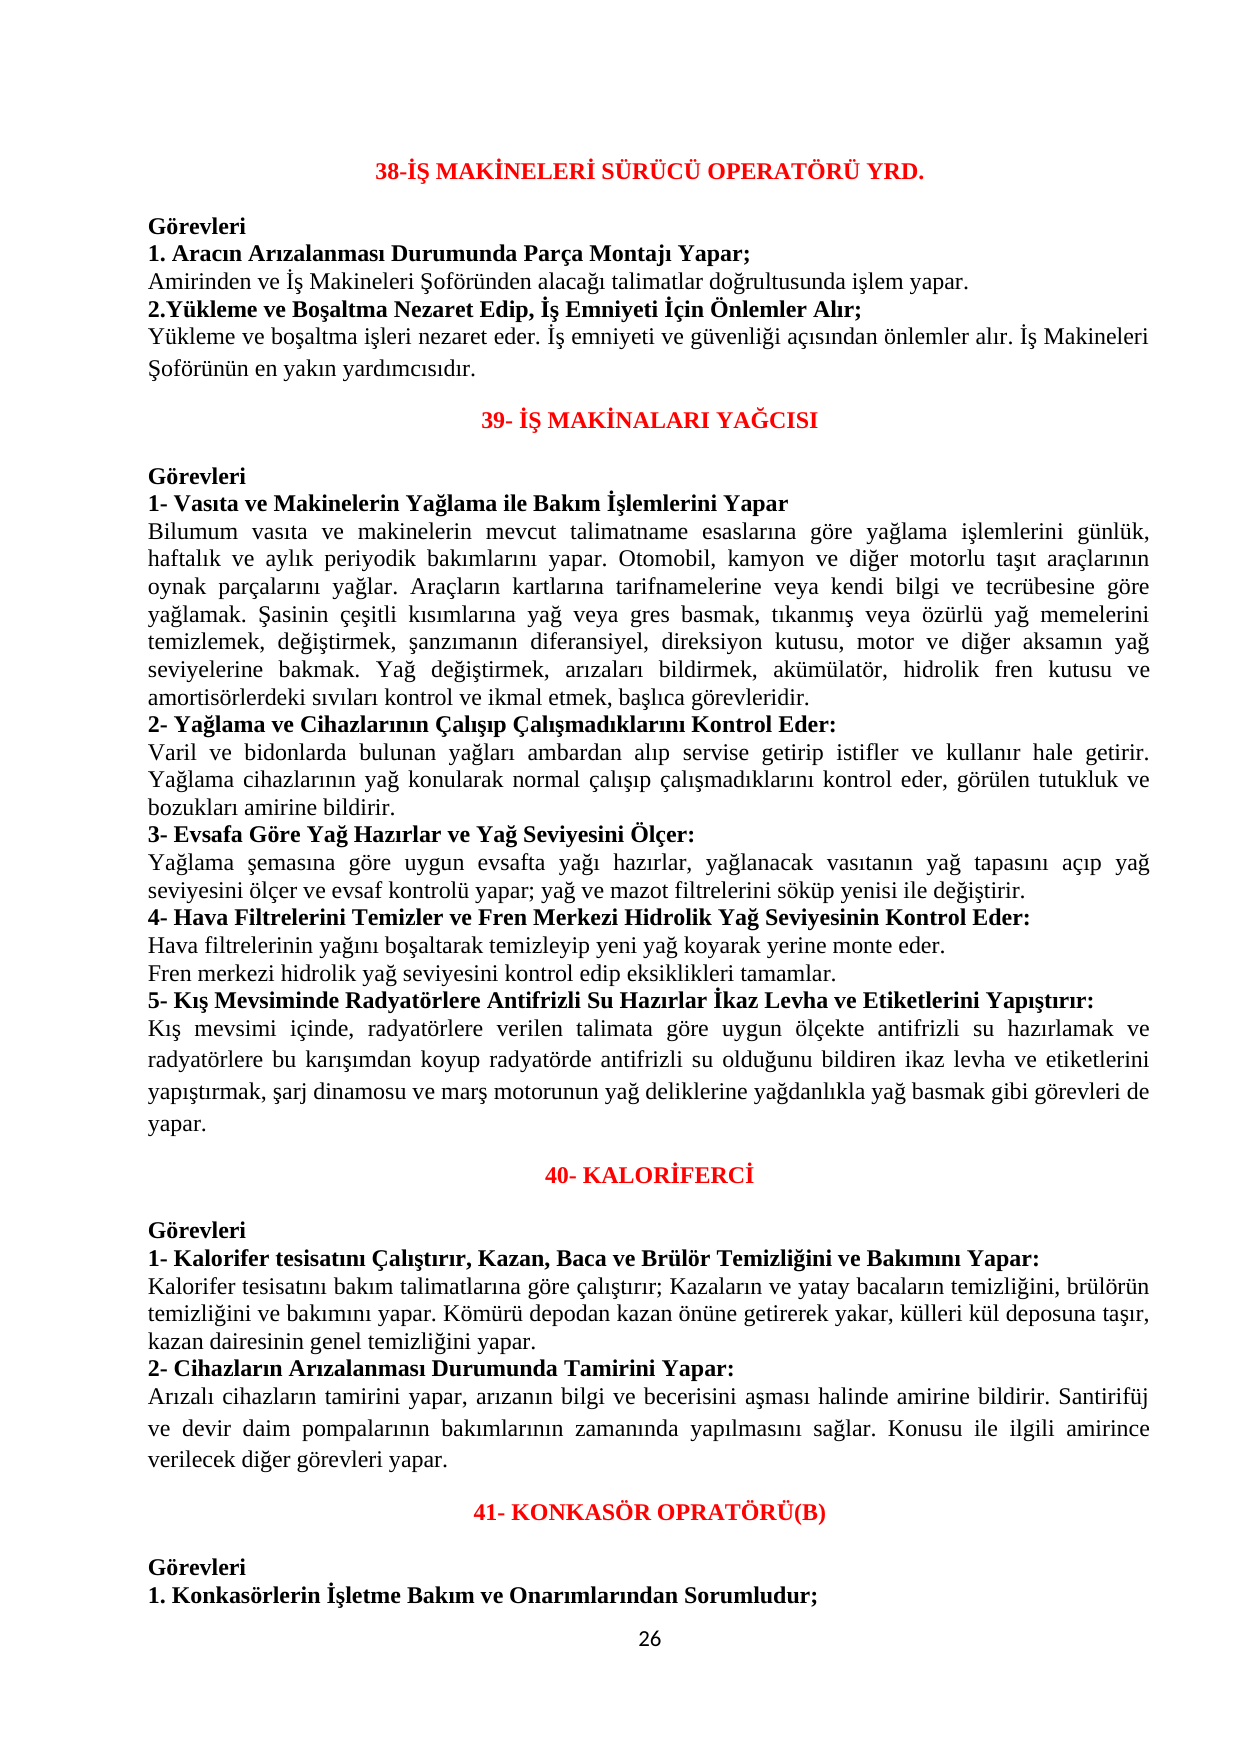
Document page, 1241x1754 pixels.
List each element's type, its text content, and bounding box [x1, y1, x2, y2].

text 4- Hava Filtrelerini Temizler ve Fren Merkezi Hidrolik Yağ Seviyesinin Kontrol Eder: [148, 903, 1152, 931]
text Görevleri [148, 1553, 1152, 1581]
text 2.Yükleme ve Boşaltma Nezaret Edip, İş Emniyeti İçin Önlemler Alır; [148, 295, 1152, 322]
text Varil ve bidonlarda bulunan yağları ambardan alıp servise getirip istifler ve kullanır hale getirir. Yağlama cihazlarının yağ konularak normal çalışıp çalışmadıklarını kontrol eder, görülen tutukluk ve bozukları amirine bildirir. [148, 738, 1152, 821]
text 41- KONKASÖR OPRATÖRÜ(B) [148, 1498, 1152, 1526]
text Görevleri [148, 212, 1152, 239]
text Kalorifer tesisatını bakım talimatlarına göre çalıştırır; Kazaların ve yatay bacaların temizliğini, brülörün temizliğini ve bakımını yapar. Kömürü depodan kazan önüne getirerek yakar, külleri kül deposuna taşır, kazan dairesinin genel temizliğini yapar. [148, 1272, 1152, 1354]
text Yağlama şemasına göre uygun evsafta yağı hazırlar, yağlanacak vasıtanın yağ tapasını açıp yağ seviyesini ölçer ve evsaf kontrolü yapar; yağ ve mazot filtrelerini söküp yenisi ile değiştirir. [148, 848, 1152, 903]
text 39- İŞ MAKİNALARI YAĞCISI [148, 406, 1152, 434]
text Bilumum vasıta ve makinelerin mevcut talimatname esaslarına göre yağlama işlemlerini günlük, haftalık ve aylık periyodik bakımlarını yapar. Otomobil, kamyon ve diğer motorlu taşıt araçlarının oynak parçalarını yağlar. Araçların kartlarına tarifnamelerine veya kendi bilgi ve tecrübesine göre yağlamak. Şasinin çeşitli kısımlarına yağ veya gres basmak, tıkanmış veya özürlü yağ memelerini temizlemek, değiştirmek, şanzımanın diferansiyel, direksiyon kutusu, motor ve diğer aksamın yağ seviyelerine bakmak. Yağ değiştirmek, arızaları bildirmek, akümülatör, hidrolik fren kutusu ve amortisörlerdeki sıvıları kontrol ve ikmal etmek, başlıca görevleridir. [148, 517, 1152, 710]
text Yükleme ve boşaltma işleri nezaret eder. İş emniyeti ve güvenliği açısından önlemler alır. İş Makineleri Şoförünün en yakın yardımcısıdır. [148, 322, 1152, 382]
text 2- Yağlama ve Cihazlarının Çalışıp Çalışmadıklarını Kontrol Eder: [148, 710, 1152, 738]
text 1- Vasıta ve Makinelerin Yağlama ile Bakım İşlemlerini Yapar [148, 489, 1152, 517]
text 1- Kalorifer tesisatını Çalıştırır, Kazan, Baca ve Brülör Temizliğini ve Bakımını Yapar: [148, 1244, 1152, 1272]
text Arızalı cihazların tamirini yapar, arızanın bilgi ve becerisini aşması halinde amirine bildirir. Santirifüj ve devir daim pompalarının bakımlarının zamanında yapılmasını sağlar. Konusu ile ilgili amirince verilecek diğer görevleri yapar. [148, 1382, 1152, 1473]
text 1. Konkasörlerin İşletme Bakım ve Onarımlarından Sorumludur; [148, 1581, 1152, 1608]
text 1. Aracın Arızalanması Durumunda Parça Montajı Yapar; [148, 239, 1152, 267]
text 3- Evsafa Göre Yağ Hazırlar ve Yağ Seviyesini Ölçer: [148, 821, 1152, 848]
text Görevleri [148, 1216, 1152, 1244]
text Kış mevsimi içinde, radyatörlere verilen talimata göre uygun ölçekte antifrizli su hazırlamak ve radyatörlere bu karışımdan koyup radyatörde antifrizli su olduğunu bildiren ikaz levha ve etiketlerini yapıştırmak, şarj dinamosu ve marş motorunun yağ deliklerine yağdanlıkla yağ basmak gibi görevleri de yapar. [148, 1014, 1152, 1136]
text 5- Kış Mevsiminde Radyatörlere Antifrizli Su Hazırlar İkaz Levha ve Etiketlerini Yapıştırır: [148, 986, 1152, 1014]
text Fren merkezi hidrolik yağ seviyesini kontrol edip eksiklikleri tamamlar. [148, 958, 1152, 986]
text Hava filtrelerinin yağını boşaltarak temizleyip yeni yağ koyarak yerine monte eder. [148, 931, 1152, 958]
text 40- KALORİFERCİ [148, 1161, 1152, 1189]
text 38-İŞ MAKİNELERİ SÜRÜCÜ OPERATÖRÜ YRD. [148, 157, 1152, 184]
text Amirinden ve İş Makineleri Şoföründen alacağı talimatlar doğrultusunda işlem yapar. [148, 267, 1152, 295]
text 2- Cihazların Arızalanması Durumunda Tamirini Yapar: [148, 1354, 1152, 1382]
text Görevleri [148, 462, 1152, 489]
